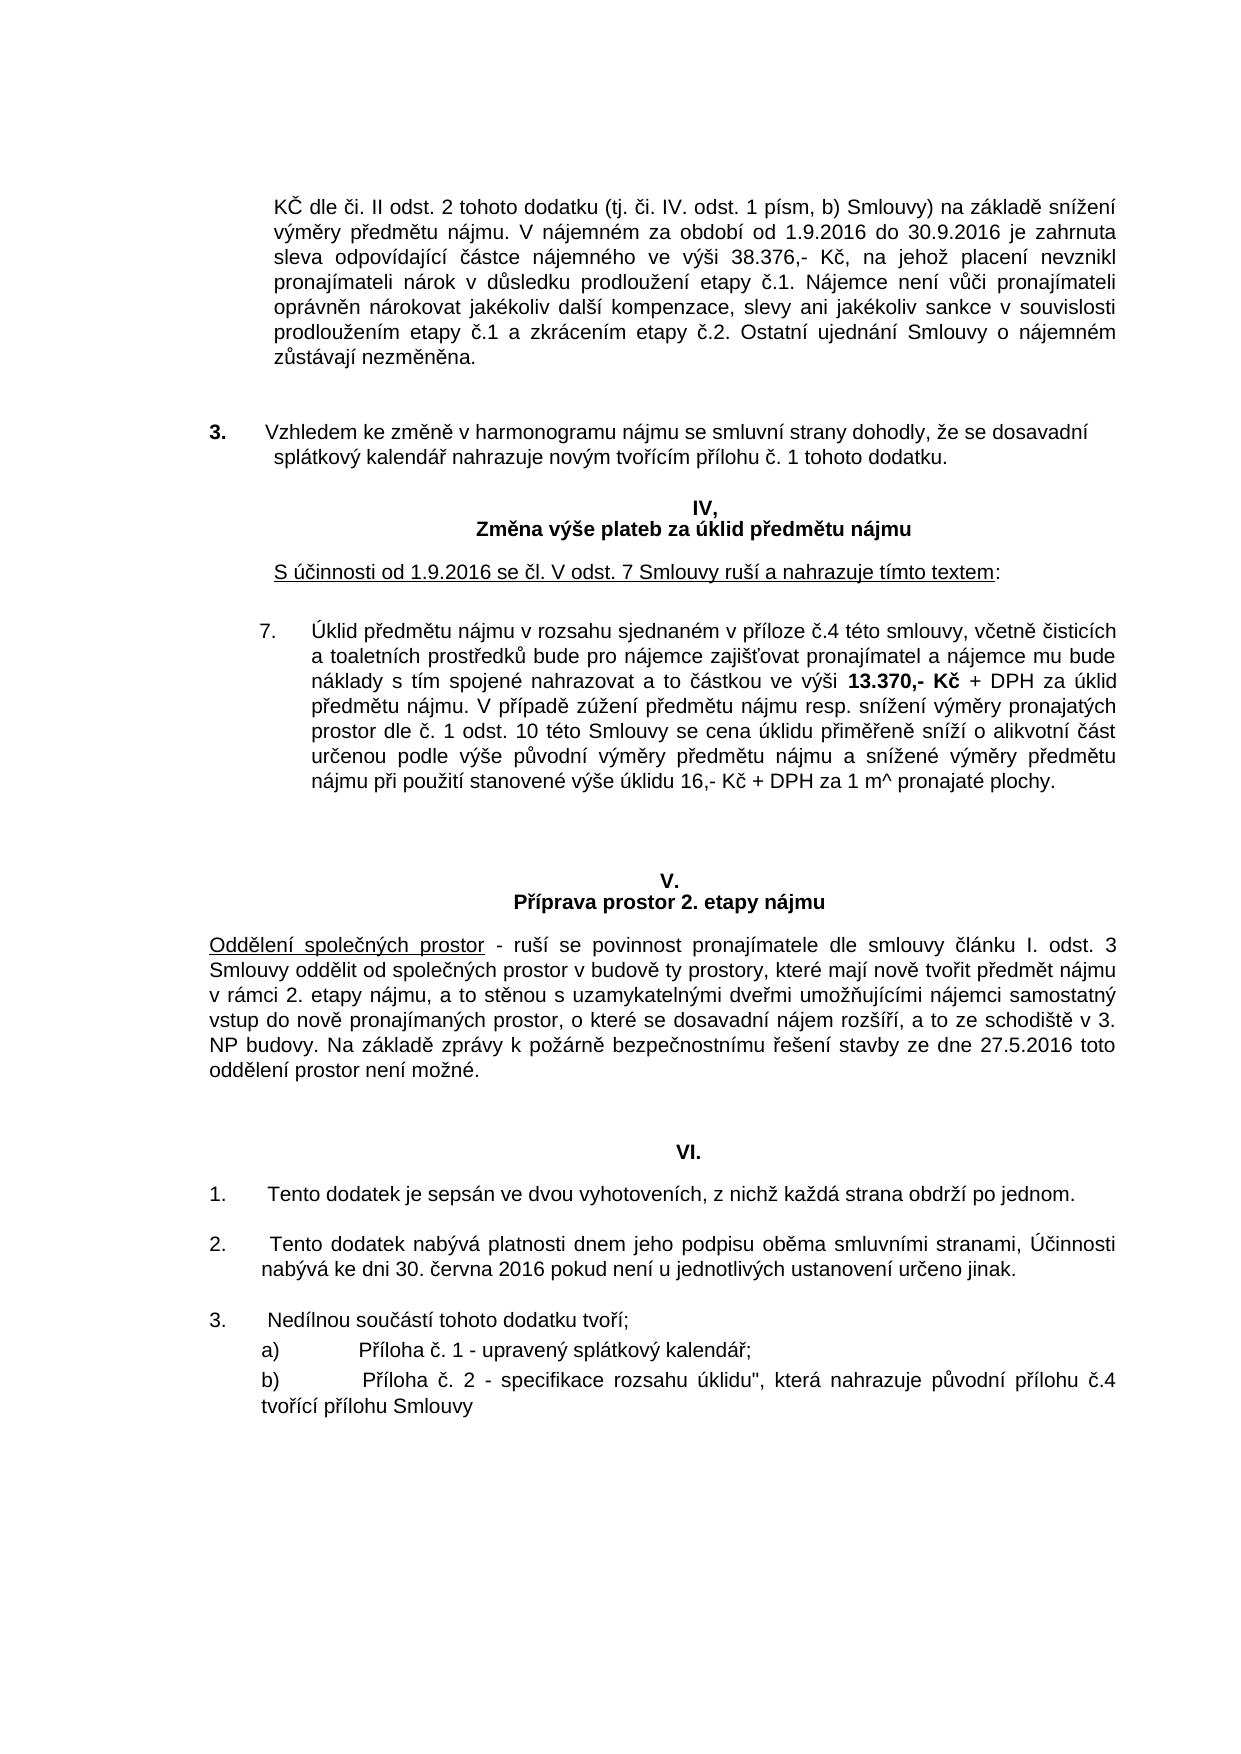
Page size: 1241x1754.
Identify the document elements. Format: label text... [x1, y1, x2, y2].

list Nedílnou součástí tohoto dodatku tvoří; [209, 1310, 1126, 1331]
list Příloha č. 2 - specifikace rozsahu úklidu", která nahrazuje původní přílohu č.4 tvořící přílohu Smlouvy [261, 1367, 1117, 1419]
list Příloha č. 1 - upravený splátkový kalendář; [261, 1340, 1126, 1361]
list Úklid předmětu nájmu v rozsahu sjednaném v příloze č.4 této smlouvy, včetně čisticích a toaletních prostředků bude pro nájemce zajišťovat pronajímatel a nájemce mu bude náklady s tím spojené nahrazovat a to částkou ve výši 13.370,- Kč + DPH za úklid předmětu nájmu. V případě zúžení předmětu nájmu resp. snížení výměry pronajatých prostor dle č. 1 odst. 10 této Smlouvy se cena úklidu přiměřeně sníží o alikvotní část určenou podle výše původní výměry předmětu nájmu a snížené výměry předmětu nájmu při použití stanovené výše úklidu 16,- Kč + DPH za 1 m^ pronajaté plochy. [259, 619, 1117, 794]
text Změna výše plateb za úklid předmětu nájmu [476, 519, 1126, 540]
list Tento dodatek je sepsán ve dvou vyhotoveních, z nichž každá strana obdrží po jednom. [209, 1181, 1117, 1206]
text V. [213, 872, 1126, 893]
text IV, [692, 498, 1126, 519]
text Oddělení společných prostor - ruší se povinnost pronajímatele dle smlouvy článku I. odst. 3 Smlouvy oddělit od společných prostor v budově ty prostory, které mají nově tvořit předmět nájmu v rámci 2. etapy nájmu, a to stěnou s uzamykatelnými dveřmi umožňujícími nájemci samostatný vstup do nově pronajímaných prostor, o které se dosavadní nájem rozšíří, a to ze schodiště v 3. NP budovy. Na základě zprávy k požárně bezpečnostnímu řešení stavby ze dne 27.5.2016 toto oddělení prostor není možné. [209, 933, 1117, 1083]
text S účinnosti od 1.9.2016 se čl. V odst. 7 Smlouvy ruší a nahrazuje tímto textem: [274, 563, 1126, 584]
list Vzhledem ke změně v harmonogramu nájmu se smluvní strany dohodly, že se dosavadní splátkový kalendář nahrazuje novým tvořícím přílohu č. 1 tohoto dodatku. [209, 419, 1117, 470]
text Příprava prostor 2. etapy nájmu [213, 893, 1126, 914]
text KČ dle či. II odst. 2 tohoto dodatku (tj. či. IV. odst. 1 písm, b) Smlouvy) na základě snížení výměry předmětu nájmu. V nájemném za období od 1.9.2016 do 30.9.2016 je zahrnuta sleva odpovídající částce nájemného ve výši 38.376,- Kč, na jehož placení nevznikl pronajímateli nárok v důsledku prodloužení etapy č.1. Nájemce není vůči pronajímateli oprávněn nárokovat jakékoliv další kompenzace, slevy ani jakékoliv sankce v souvislosti prodloužením etapy č.1 a zkrácením etapy č.2. Ostatní ujednání Smlouvy o nájemném zůstávají nezměněna. [274, 194, 1117, 369]
list Tento dodatek nabývá platnosti dnem jeho podpisu oběma smluvními stranami, Účinnosti nabývá ke dni 30. června 2016 pokud není u jednotlivých ustanovení určeno jinak. [209, 1231, 1117, 1282]
text VI. [676, 1142, 1126, 1163]
